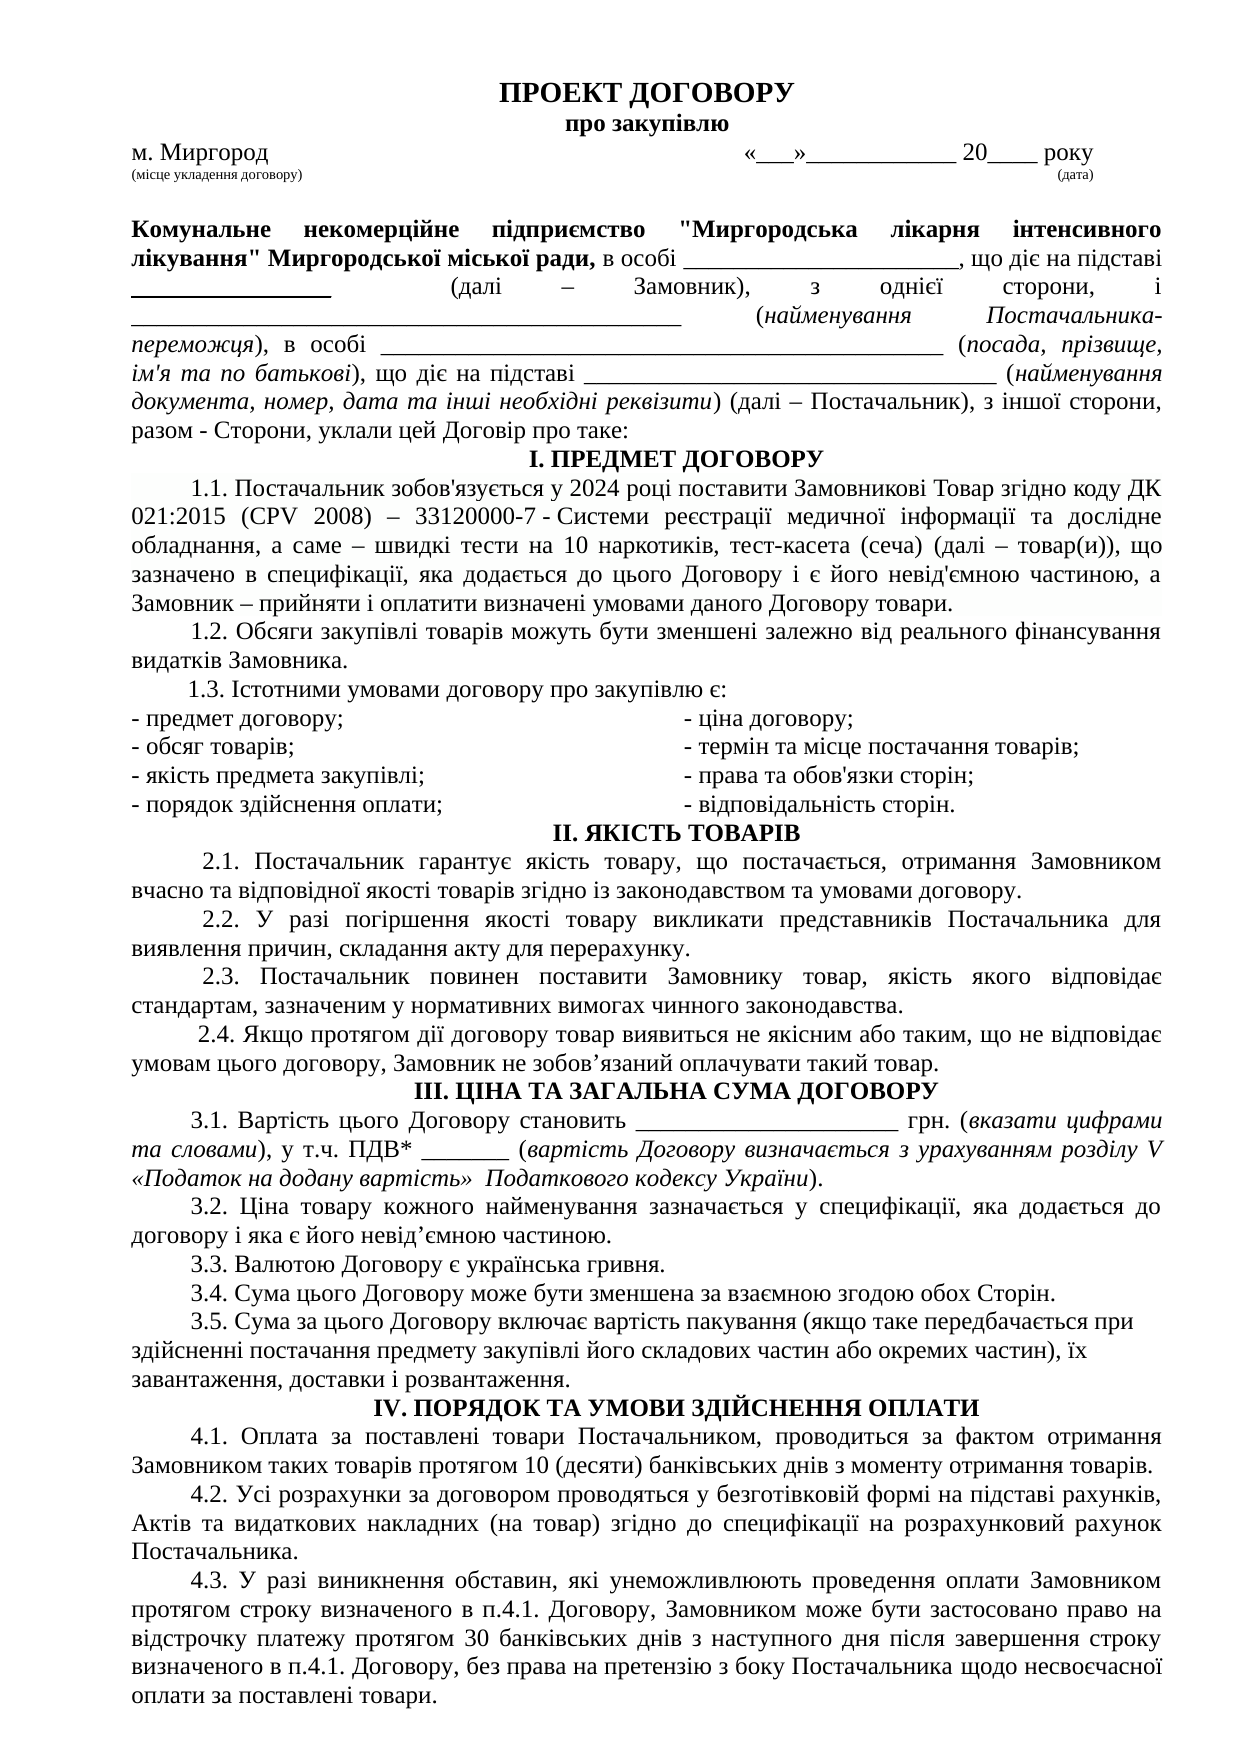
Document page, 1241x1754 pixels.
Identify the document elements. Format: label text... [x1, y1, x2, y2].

text IV. ПОРЯДОК ТА УМОВИ ЗДІЙСНЕННЯ ОПЛАТИ [131, 1393, 1162, 1421]
text про закупівлю [131, 108, 1162, 137]
text - порядок здійснення оплати; [131, 789, 610, 818]
text 2.4. Якщо протягом дії договору товар виявиться не якісним або таким, що не відповідає умовам цього договору, Замовник не зобов’язаний оплачувати такий товар. [131, 1019, 1162, 1076]
text 3.1. Вартість цього Договору становить _____________________ грн. (вказати цифрами та словами), у т.ч. ПДВ* _______ (вартість Договору визначається з урахуванням розділу V «Податок на додану вартість» Податкового кодексу України). [131, 1105, 1162, 1191]
subtitle 1.1. Постачальник зобов'язується у 2024 році поставити Замовникові Товар згідно коду ДК 021:2015 (CPV 2008) – 33120000-7 - Системи реєстрації медичної інформації та дослідне обладнання, а саме – швидкі тести на 10 наркотиків, тест-касета (сеча) (далі – товар(и)), що зазначено в специфікації, яка додається до цього Договору і є його невід'ємною частиною, а Замовник – прийняти і оплатити визначені умовами даного Договору товари. [131, 473, 1162, 616]
text 3.5. Сума за цього Договору включає вартість пакування (якщо таке передбачається при здійсненні постачання предмету закупівлі його складових частин або окремих частин), їх завантаження, доставки і розвантаження. [131, 1306, 1162, 1393]
text ПРОЕКТ ДОГОВОРУ [131, 75, 1162, 108]
text 1.3. Істотними умовами договору про закупівлю є: [131, 674, 1162, 703]
table_cell (дата) [605, 166, 1105, 195]
text III. ЦІНА ТА ЗАГАЛЬНА СУМА ДОГОВОРУ [131, 1076, 1162, 1105]
text - обсяг товарів; [131, 731, 610, 760]
text 3.2. Ціна товару кожного найменування зазначається у специфікації, яка додається до договору і яка є його невід’ємною частиною. [131, 1191, 1162, 1249]
text 4.3. У разі виникнення обставин, які унеможливлюють проведення оплати Замовником протягом строку визначеного в п.4.1. Договору, Замовником може бути застосовано право на відстрочку платежу протягом 30 банківських днів з наступного дня після завершення строку визначеного в п.4.1. Договору, без права на претензію з боку Постачальника щодо несвоєчасної оплати за поставлені товари. [131, 1565, 1162, 1709]
text 2.1. Постачальник гарантує якість товару, що постачається, отримання Замовником вчасно та відповідної якості товарів згідно із законодавством та умовами договору. [131, 846, 1162, 904]
text - права та обов'язки сторін; [684, 760, 1162, 789]
text 4.2. Усі розрахунки за договором проводяться у безготівковій формі на підставі рахунків, Актів та видаткових накладних (на товар) згідно до специфікації на розрахунковий рахунок Постачальника. [131, 1479, 1162, 1565]
text - предмет договору; [131, 703, 610, 731]
text I. ПРЕДМЕТ ДОГОВОРУ [131, 444, 1162, 473]
text 4.1. Оплата за поставлені товари Постачальником, проводиться за фактом отримання Замовником таких товарів протягом 10 (десяти) банківських днів з моменту отримання товарів. [131, 1421, 1162, 1479]
text 3.3. Валютою Договору є українська гривня. [131, 1249, 1162, 1278]
text 2.2. У разі погіршення якості товару викликати представників Постачальника для виявлення причин, складання акту для перерахунку. [131, 904, 1162, 961]
text - відповідальність сторін. [684, 789, 1162, 818]
table_header м. Миргород [120, 137, 605, 166]
text 3.4. Сума цього Договору може бути зменшена за взаємною згодою обох Сторін. [131, 1278, 1162, 1306]
table_header «___»____________ 20____ року [605, 137, 1105, 166]
text 2.3. Постачальник повинен поставити Замовнику товар, якість якого відповідає стандартам, зазначеним у нормативних вимогах чинного законодавства. [131, 961, 1162, 1019]
text - якість предмета закупівлі; [131, 760, 610, 789]
table_cell (місце укладення договору) [120, 166, 605, 195]
text II. якість товарів [131, 818, 1162, 846]
text - ціна договору; [684, 703, 1162, 731]
text Комунальне некомерційне підприємство "Миргородська лікарня інтенсивного лікування" Миргородської міської ради, в особі ______________________, що діє на підставі ________________ (далі – Замовник), з однієї сторони, і ____________________________________________ (найменування Постачальника-переможця), в особі _____________________________________________ (посада, прізвище, ім'я та по батькові), що діє на підставі _________________________________ (найменування документа, номер, дата та інші необхідні реквізити) (далі – Постачальник), з іншої сторони, разом - Сторони, уклали цей Договір про таке: [131, 214, 1162, 444]
text 1.2. Обсяги закупівлі товарів можуть бути зменшені залежно від реального фінансування видатків Замовника. [131, 616, 1162, 674]
text - термін та місце постачання товарів; [684, 731, 1162, 760]
